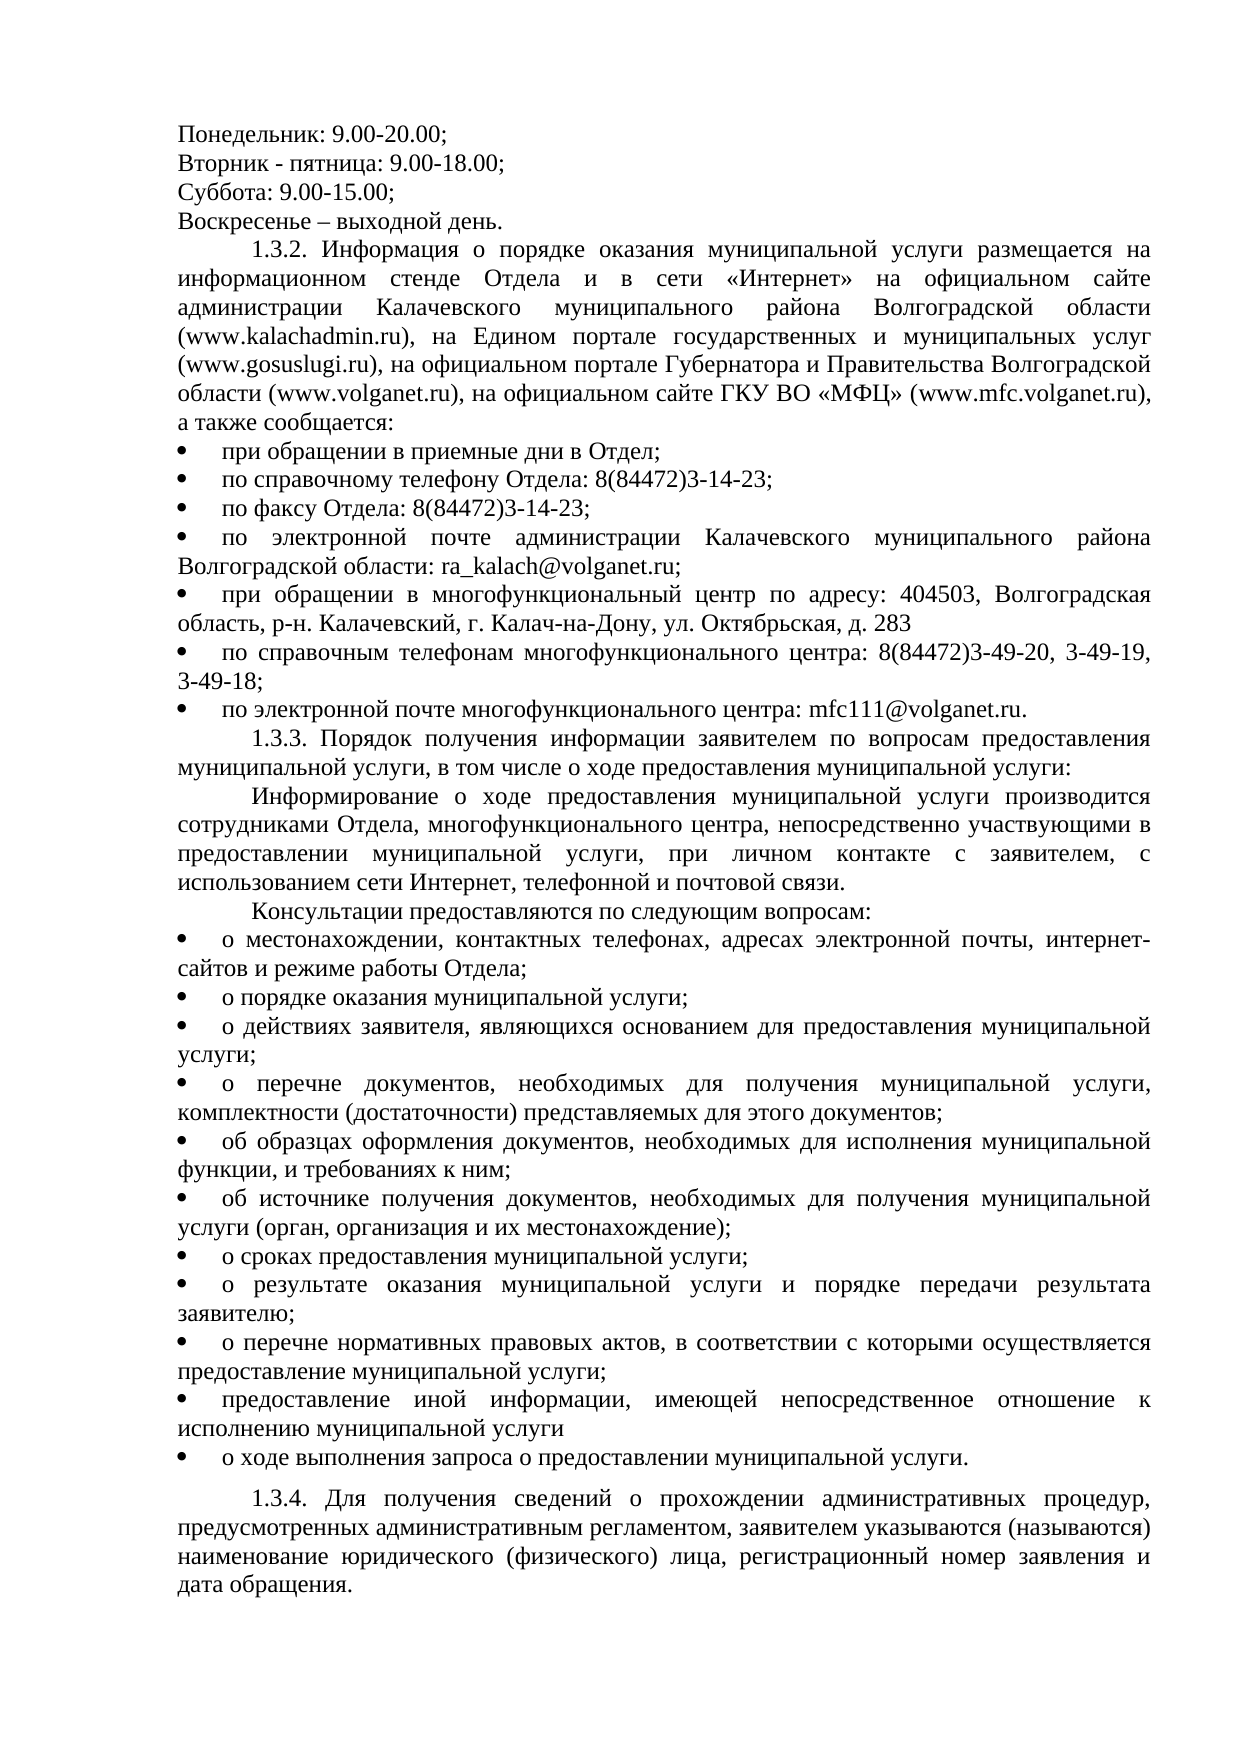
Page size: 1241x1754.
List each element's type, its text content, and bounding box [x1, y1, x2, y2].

list о перечне нормативных правовых актов, в соответствии с которыми осуществляется предоставление муниципальной услуги; [177, 1327, 1152, 1384]
list о результате оказания муниципальной услуги и порядке передачи результата заявителю; [177, 1269, 1152, 1327]
text Консультации предоставляются по следующим вопросам: [177, 896, 1152, 924]
list при обращении в приемные дни в Отдел; [177, 436, 1152, 464]
list по электронной почте многофункционального центра: mfc111@volganet.ru. [177, 694, 1152, 723]
list по справочным телефонам многофункционального центра: 8(84472)3-49-20, 3-49-19, 3-49-18; [177, 637, 1152, 694]
list при обращении в многофункциональный центр по адресу: 404503, Волгоградская область, р-н. Калачевский, г. Калач-на-Дону, ул. Октябрьская, д. 283 [177, 579, 1152, 637]
list о действиях заявителя, являющихся основанием для предоставления муниципальной услуги; [177, 1011, 1152, 1068]
list предоставление иной информации, имеющей непосредственное отношение к исполнению муниципальной услуги [177, 1384, 1152, 1442]
text Суббота: 9.00-15.00; [177, 177, 1152, 206]
text Понедельник: 9.00-20.00; [177, 119, 1152, 148]
text Вторник - пятница: 9.00-18.00; [177, 148, 1152, 177]
list по факсу Отдела: 8(84472)3-14-23; [177, 493, 1152, 522]
text 1.3.3. Порядок получения информации заявителем по вопросам предоставления муниципальной услуги, в том числе о ходе предоставления муниципальной услуги: [177, 723, 1152, 781]
list по справочному телефону Отдела: 8(84472)3-14-23; [177, 464, 1152, 493]
list об источнике получения документов, необходимых для получения муниципальной услуги (орган, организация и их местонахождение); [177, 1183, 1152, 1241]
list о местонахождении, контактных телефонах, адресах электронной почты, интернет-сайтов и режиме работы Отдела; [177, 924, 1152, 982]
text Информирование о ходе предоставления муниципальной услуги производится сотрудниками Отдела, многофункционального центра, непосредственно участвующими в предоставлении муниципальной услуги, при личном контакте с заявителем, с использованием сети Интернет, телефонной и почтовой связи. [177, 781, 1152, 896]
list о порядке оказания муниципальной услуги; [177, 982, 1152, 1011]
list об образцах оформления документов, необходимых для исполнения муниципальной функции, и требованиях к ним; [177, 1126, 1152, 1183]
list о ходе выполнения запроса о предоставлении муниципальной услуги. [177, 1442, 1152, 1471]
list о перечне документов, необходимых для получения муниципальной услуги, комплектности (достаточности) представляемых для этого документов; [177, 1068, 1152, 1126]
list о сроках предоставления муниципальной услуги; [177, 1241, 1152, 1269]
text 1.3.2. Информация о порядке оказания муниципальной услуги размещается на информационном стенде Отдела и в сети «Интернет» на официальном сайте администрации Калачевского муниципального района Волгоградской области (www.kalachadmin.ru), на Едином портале государственных и муниципальных услуг (www.gosuslugi.ru), на официальном портале Губернатора и Правительства Волгоградской области (www.volganet.ru), на официальном сайте ГКУ ВО «МФЦ» (www.mfc.volganet.ru), а также сообщается: [177, 234, 1152, 436]
list по электронной почте администрации Калачевского муниципального района Волгоградской области: ra_kalach@volganet.ru; [177, 522, 1152, 579]
text 1.3.4. Для получения сведений о прохождении административных процедур, предусмотренных административным регламентом, заявителем указываются (называются) наименование юридического (физического) лица, регистрационный номер заявления и дата обращения. [177, 1483, 1152, 1598]
text Воскресенье – выходной день. [177, 206, 1152, 234]
